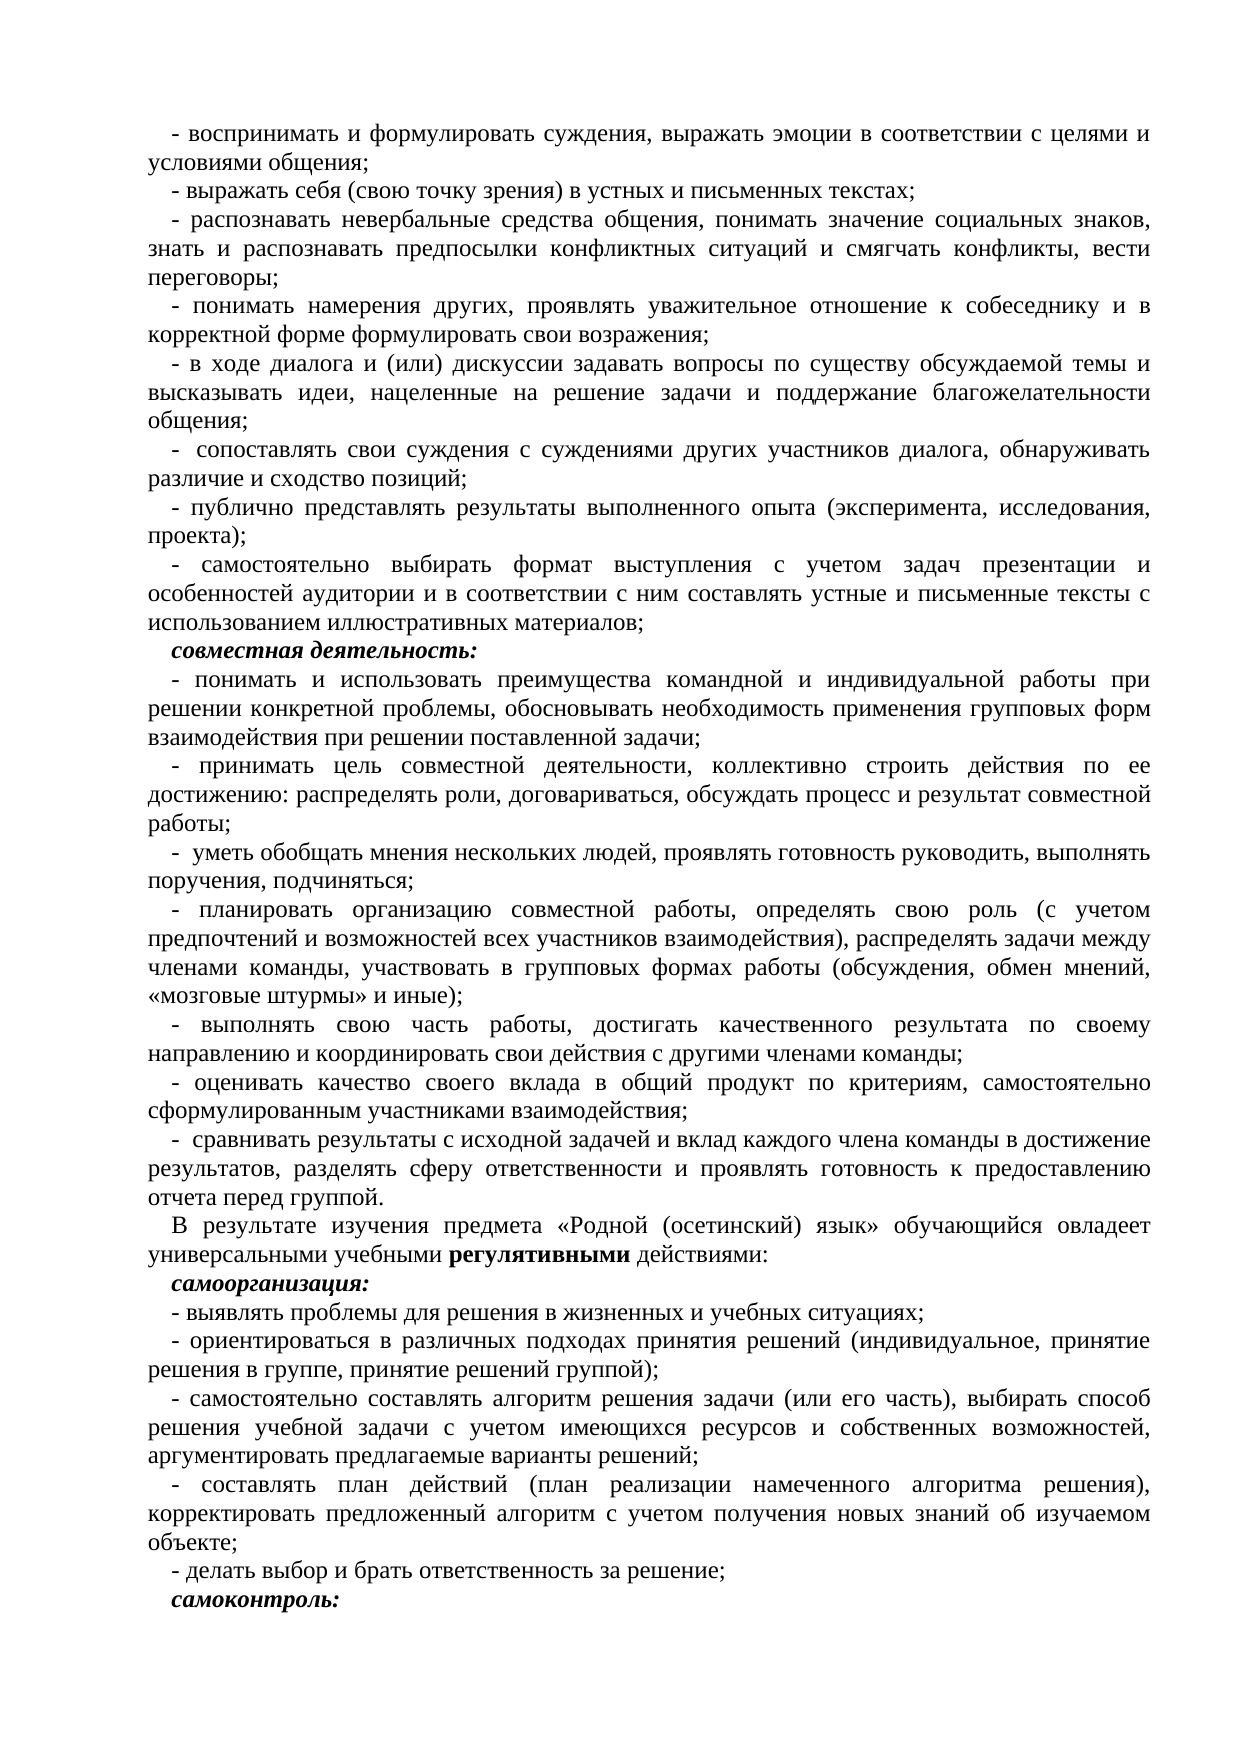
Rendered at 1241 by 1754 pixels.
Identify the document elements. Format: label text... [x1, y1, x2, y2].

text - выражать себя (свою точку зрения) в устных и письменных текстах; [148, 176, 1152, 204]
text - ориентироваться в различных подходах принятия решений (индивидуальное, принятие решения в группе, принятие решений группой); [148, 1326, 1152, 1383]
text совместная деятельность: [148, 636, 1152, 664]
text - самостоятельно составлять алгоритм решения задачи (или его часть), выбирать способ решения учебной задачи с учетом имеющихся ресурсов и собственных возможностей, аргументировать предлагаемые варианты решений; [148, 1383, 1152, 1469]
text cамоконтроль: [148, 1584, 1152, 1613]
text - в ходе диалога и (или) дискуссии задавать вопросы по существу обсуждаемой темы и высказывать идеи, нацеленные на решение задачи и поддержание благожелательности общения; [148, 348, 1152, 434]
text - воспринимать и формулировать суждения, выражать эмоции в соответствии с целями и условиями общения; [148, 118, 1152, 176]
text - сопоставлять свои суждения с суждениями других участников диалога, обнаруживать различие и сходство позиций; [148, 434, 1152, 492]
text - делать выбор и брать ответственность за решение; [148, 1556, 1152, 1584]
text - составлять план действий (план реализации намеченного алгоритма решения), корректировать предложенный алгоритм с учетом получения новых знаний об изучаемом объекте; [148, 1469, 1152, 1556]
text - принимать цель совместной деятельности, коллективно строить действия по ее достижению: распределять роли, договариваться, обсуждать процесс и результат совместной работы; [148, 751, 1152, 837]
text - самостоятельно выбирать формат выступления с учетом задач презентации и особенностей аудитории и в соответствии с ним составлять устные и письменные тексты с использованием иллюстративных материалов; [148, 549, 1152, 636]
text - распознавать невербальные средства общения, понимать значение социальных знаков, знать и распознавать предпосылки конфликтных ситуаций и смягчать конфликты, вести переговоры; [148, 204, 1152, 291]
text - выявлять проблемы для решения в жизненных и учебных ситуациях; [148, 1297, 1152, 1326]
text - выполнять свою часть работы, достигать качественного результата по своему направлению и координировать свои действия с другими членами команды; [148, 1009, 1152, 1067]
text В результате изучения предмета «Родной (осетинский) язык» обучающийся овладеет универсальными учебными регулятивными действиями: [148, 1211, 1152, 1268]
text - оценивать качество своего вклада в общий продукт по критериям, самостоятельно сформулированным участниками взаимодействия; [148, 1067, 1152, 1124]
text - понимать намерения других, проявлять уважительное отношение к собеседнику и в корректной форме формулировать свои возражения; [148, 291, 1152, 348]
text - уметь обобщать мнения нескольких людей, проявлять готовность руководить, выполнять поручения, подчиняться; [148, 837, 1152, 894]
text - планировать организацию совместной работы, определять свою роль (с учетом предпочтений и возможностей всех участников взаимодействия), распределять задачи между членами команды, участвовать в групповых формах работы (обсуждения, обмен мнений, «мозговые штурмы» и иные); [148, 894, 1152, 1009]
text - понимать и использовать преимущества командной и индивидуальной работы при решении конкретной проблемы, обосновывать необходимость применения групповых форм взаимодействия при решении поставленной задачи; [148, 664, 1152, 751]
text - сравнивать результаты с исходной задачей и вклад каждого члена команды в достижение результатов, разделять сферу ответственности и проявлять готовность к предоставлению отчета перед группой. [148, 1124, 1152, 1211]
text cамоорганизация: [148, 1268, 1152, 1297]
text - публично представлять результаты выполненного опыта (эксперимента, исследования, проекта); [148, 492, 1152, 549]
